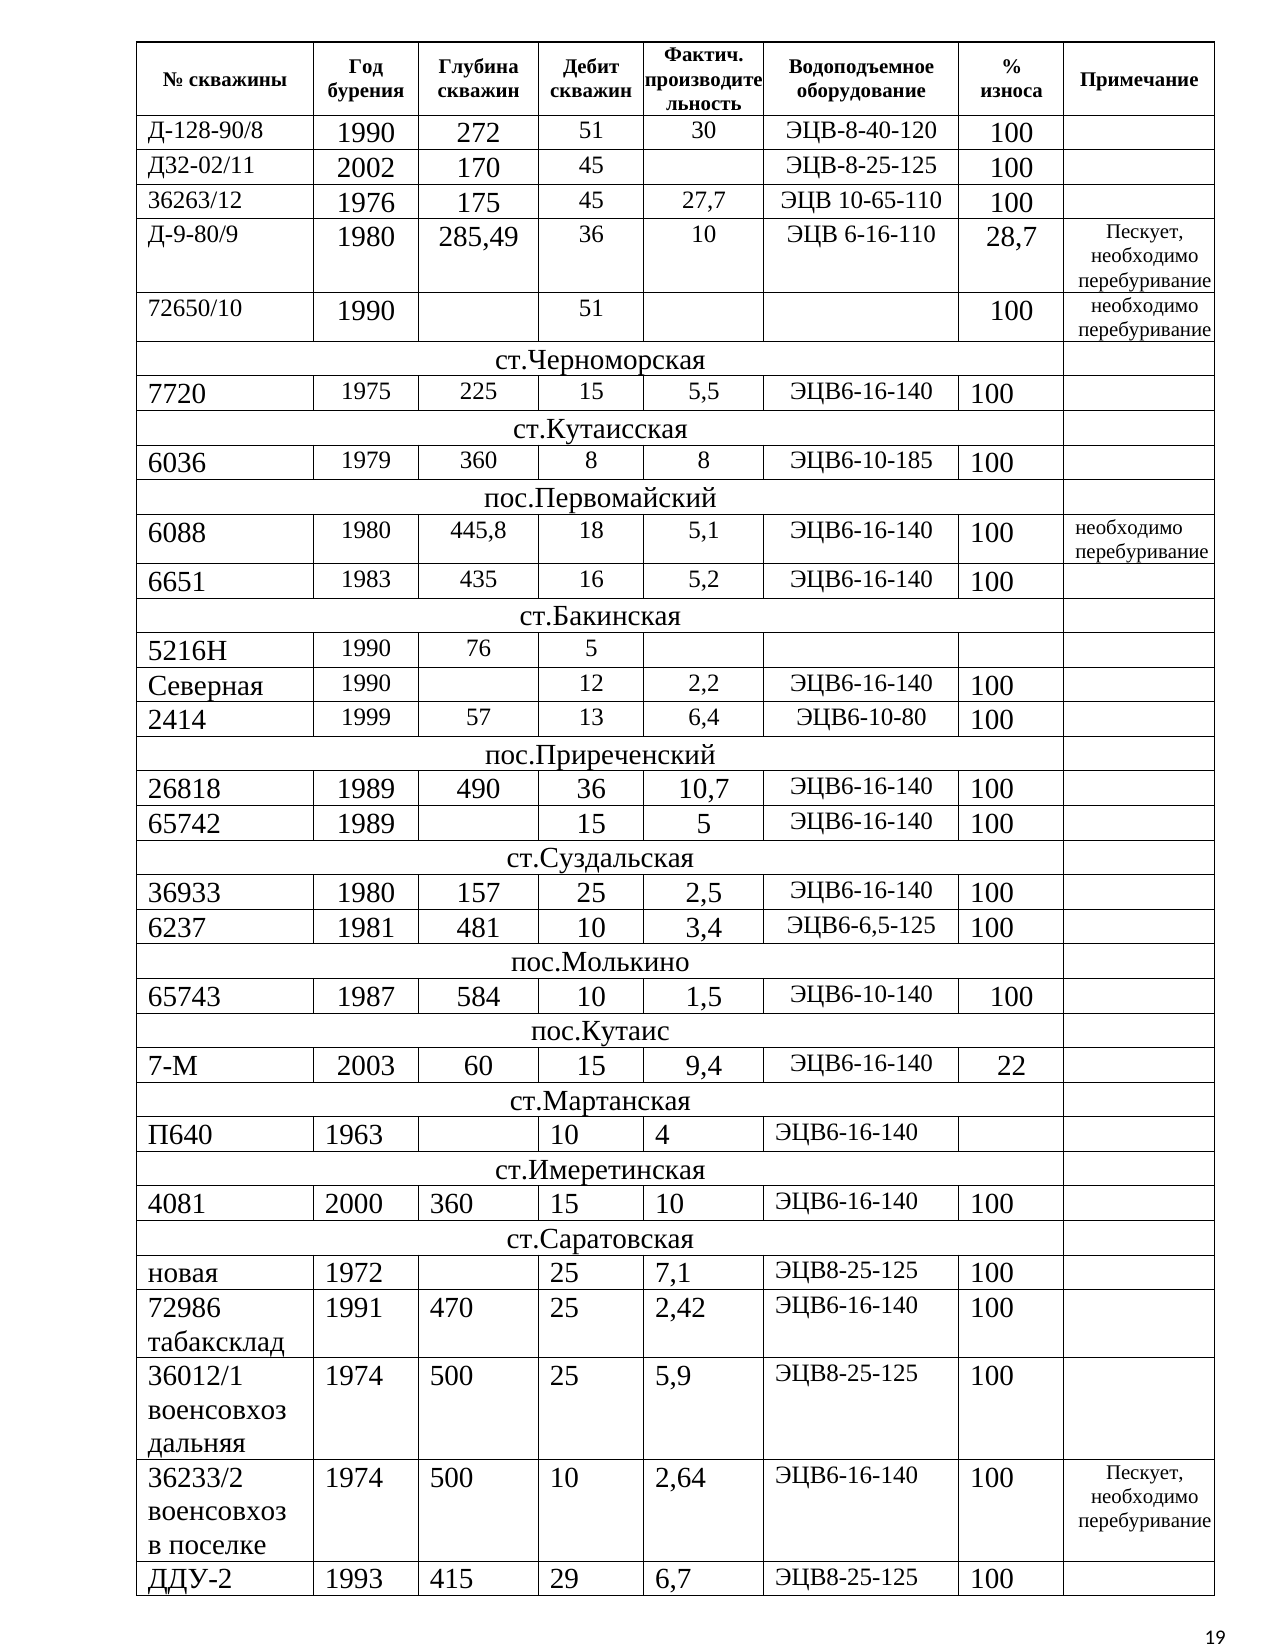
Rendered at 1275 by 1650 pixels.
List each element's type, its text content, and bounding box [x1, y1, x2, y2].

table_cell новая [137, 1256, 313, 1289]
table_cell 100 [959, 376, 1063, 410]
table_cell 15 [539, 1048, 643, 1082]
table_cell [1064, 668, 1214, 701]
table_cell 18 [539, 515, 643, 563]
table_cell [1064, 979, 1214, 1012]
table_cell [644, 293, 763, 341]
table_cell 1989 [314, 806, 418, 839]
table_cell 6651 [137, 564, 313, 597]
table_cell ЭЦВ6-16-140 [764, 1117, 958, 1151]
table_cell ст.Саратовская [137, 1221, 1063, 1254]
table_cell 2,64 [644, 1460, 763, 1561]
table_cell 27,7 [644, 185, 763, 218]
table_cell ст.Черноморская [137, 342, 1063, 375]
table_cell 490 [419, 771, 538, 805]
table_cell 285,49 [419, 219, 538, 292]
table_cell 36233/2 военсовхоз в поселке [137, 1460, 313, 1561]
table_cell [1064, 1562, 1214, 1595]
table_cell 415 [419, 1562, 538, 1595]
table_cell 500 [419, 1358, 538, 1459]
table_cell пос.Первомайский [137, 480, 1063, 514]
table_cell 1993 [314, 1562, 418, 1595]
table_cell 100 [959, 1256, 1063, 1289]
table_cell 100 [959, 771, 1063, 805]
table_cell 10 [539, 910, 643, 943]
table_cell [1064, 1152, 1214, 1185]
table_cell 100 [959, 185, 1063, 218]
table_cell 5216Н [137, 633, 313, 667]
table_cell 9,4 [644, 1048, 763, 1082]
table_cell 65743 [137, 979, 313, 1012]
table_cell 100 [959, 1358, 1063, 1459]
table_cell [1064, 1083, 1214, 1116]
table_cell 10,7 [644, 771, 763, 805]
table_cell 100 [959, 702, 1063, 736]
table_cell 36263/12 [137, 185, 313, 218]
table_cell [1064, 1117, 1214, 1151]
table_cell 25 [539, 1358, 643, 1459]
table_cell [1064, 806, 1214, 839]
table_cell 29 [539, 1562, 643, 1595]
table_cell 8 [539, 446, 643, 479]
table_cell ЭЦВ6-16-140 [764, 376, 958, 410]
table_cell [1064, 411, 1214, 444]
table_cell [1064, 771, 1214, 805]
table_cell 4081 [137, 1186, 313, 1220]
table_cell 2002 [314, 150, 418, 184]
table_cell 6237 [137, 910, 313, 943]
table_cell [1064, 1358, 1214, 1459]
table_cell [1064, 875, 1214, 909]
table_header № скважины [137, 43, 313, 114]
table_cell 15 [539, 1186, 643, 1220]
table_cell 13 [539, 702, 643, 736]
table_cell 8 [644, 446, 763, 479]
table_cell ЭЦВ6-16-140 [764, 1460, 958, 1561]
table_cell [1064, 910, 1214, 943]
table_cell [1064, 841, 1214, 874]
table_cell 1983 [314, 564, 418, 597]
table_header Водоподъемное оборудование [764, 43, 958, 114]
table_cell ЭЦВ6-16-140 [764, 1290, 958, 1357]
table_cell [419, 806, 538, 839]
table_header Год бурения [314, 43, 418, 114]
table_cell 6088 [137, 515, 313, 563]
table_cell 584 [419, 979, 538, 1012]
table_cell [764, 633, 958, 667]
table_cell 36 [539, 771, 643, 805]
table_cell 100 [959, 564, 1063, 597]
table_cell 65742 [137, 806, 313, 839]
table_header Глубина скважин [419, 43, 538, 114]
table_cell необходимо перебуривание [1064, 293, 1214, 341]
table_cell [1064, 599, 1214, 632]
table_cell 225 [419, 376, 538, 410]
table_cell [1064, 737, 1214, 770]
table_cell [959, 633, 1063, 667]
table_cell 30 [644, 116, 763, 149]
table_cell [1064, 944, 1214, 978]
table_cell ЭЦВ8-25-125 [764, 1256, 958, 1289]
table_cell [1064, 1221, 1214, 1254]
table_cell 6,4 [644, 702, 763, 736]
table_cell 72650/10 [137, 293, 313, 341]
table_cell 100 [959, 979, 1063, 1012]
table_cell 10 [644, 219, 763, 292]
table_cell 10 [539, 1460, 643, 1561]
table_cell [1064, 116, 1214, 149]
table_cell ЭЦВ 10-65-110 [764, 185, 958, 218]
table_cell 100 [959, 293, 1063, 341]
table_cell [1064, 342, 1214, 375]
table_cell 10 [539, 979, 643, 1012]
table_cell ЭЦВ6-16-140 [764, 515, 958, 563]
table_cell 5 [539, 633, 643, 667]
table_cell 100 [959, 806, 1063, 839]
table_cell 51 [539, 293, 643, 341]
table_cell [959, 1117, 1063, 1151]
table_cell [1064, 1256, 1214, 1289]
table_cell [1064, 185, 1214, 218]
table_cell 272 [419, 116, 538, 149]
table_cell [1064, 480, 1214, 514]
table_cell П640 [137, 1117, 313, 1151]
table_cell 100 [959, 668, 1063, 701]
table_cell 10 [539, 1117, 643, 1151]
table_cell [1064, 633, 1214, 667]
table_cell 500 [419, 1460, 538, 1561]
table_cell 72986 табаксклад [137, 1290, 313, 1357]
table_cell Пескует, необходимо перебуривание [1064, 219, 1214, 292]
table_cell 15 [539, 806, 643, 839]
table_header Примечание [1064, 43, 1214, 114]
table_cell [644, 633, 763, 667]
table_cell ст.Суздальская [137, 841, 1063, 874]
table_cell 45 [539, 150, 643, 184]
table_cell 1980 [314, 875, 418, 909]
table_cell ЭЦВ 6-16-110 [764, 219, 958, 292]
table_cell [419, 1117, 538, 1151]
table_header % износа [959, 43, 1063, 114]
table_cell 36012/1 военсовхоз дальняя [137, 1358, 313, 1459]
table_cell 2,5 [644, 875, 763, 909]
table_cell 100 [959, 150, 1063, 184]
table_cell [1064, 564, 1214, 597]
table_cell 1976 [314, 185, 418, 218]
table_cell 16 [539, 564, 643, 597]
table_cell 175 [419, 185, 538, 218]
table_cell 1972 [314, 1256, 418, 1289]
table_cell 10 [644, 1186, 763, 1220]
table_cell 1974 [314, 1460, 418, 1561]
table_cell 1999 [314, 702, 418, 736]
table_cell 1980 [314, 219, 418, 292]
table_cell Д-9-80/9 [137, 219, 313, 292]
table_cell 1991 [314, 1290, 418, 1357]
table_cell 1987 [314, 979, 418, 1012]
table_cell 1974 [314, 1358, 418, 1459]
table_cell 481 [419, 910, 538, 943]
table_cell 3,4 [644, 910, 763, 943]
table_cell необходимо перебуривание [1064, 515, 1214, 563]
table_cell 360 [419, 1186, 538, 1220]
table_cell 170 [419, 150, 538, 184]
table_cell 36 [539, 219, 643, 292]
table_cell 2,42 [644, 1290, 763, 1357]
table_cell 26818 [137, 771, 313, 805]
table_cell 1981 [314, 910, 418, 943]
table_cell 51 [539, 116, 643, 149]
table_cell ЭЦВ6-10-80 [764, 702, 958, 736]
table_cell пос.Приреченский [137, 737, 1063, 770]
table_cell [1064, 1014, 1214, 1047]
table_cell [1064, 1048, 1214, 1082]
table_cell 28,7 [959, 219, 1063, 292]
table_cell 5,1 [644, 515, 763, 563]
table_cell 7,1 [644, 1256, 763, 1289]
table_cell 100 [959, 910, 1063, 943]
table_cell 100 [959, 515, 1063, 563]
table_cell [1064, 1290, 1214, 1357]
table_cell ЭЦВ6-16-140 [764, 771, 958, 805]
table_cell 60 [419, 1048, 538, 1082]
table_cell [419, 1256, 538, 1289]
table_cell пос.Молькино [137, 944, 1063, 978]
table_cell ЭЦВ6-10-140 [764, 979, 958, 1012]
table_cell 100 [959, 1460, 1063, 1561]
table_cell [644, 150, 763, 184]
table_cell 100 [959, 1186, 1063, 1220]
table_cell 100 [959, 1290, 1063, 1357]
table_cell [1064, 702, 1214, 736]
table_cell 360 [419, 446, 538, 479]
table_cell 157 [419, 875, 538, 909]
table_cell 100 [959, 875, 1063, 909]
table_cell 2003 [314, 1048, 418, 1082]
table_cell 5,5 [644, 376, 763, 410]
table_cell [419, 668, 538, 701]
table_cell 1990 [314, 668, 418, 701]
table_cell ЭЦВ-8-40-120 [764, 116, 958, 149]
table_cell ЭЦВ6-6,5-125 [764, 910, 958, 943]
table_cell [419, 293, 538, 341]
table_cell ЭЦВ8-25-125 [764, 1358, 958, 1459]
table_cell 2,2 [644, 668, 763, 701]
table_cell ст.Кутаисская [137, 411, 1063, 444]
table_cell 1990 [314, 116, 418, 149]
table_cell 100 [959, 446, 1063, 479]
table_cell [1064, 150, 1214, 184]
table_cell Д-128-90/8 [137, 116, 313, 149]
table_cell 2414 [137, 702, 313, 736]
table_cell ЭЦВ8-25-125 [764, 1562, 958, 1595]
table_cell Д32-02/11 [137, 150, 313, 184]
table_cell ЭЦВ6-16-140 [764, 564, 958, 597]
table_cell 1979 [314, 446, 418, 479]
table_cell Пескует, необходимо перебуривание [1064, 1460, 1214, 1561]
table_cell 7-М [137, 1048, 313, 1082]
table_cell 1963 [314, 1117, 418, 1151]
table_cell 2000 [314, 1186, 418, 1220]
table_cell 6,7 [644, 1562, 763, 1595]
table_cell 4 [644, 1117, 763, 1151]
table_cell 1989 [314, 771, 418, 805]
table_cell ДДУ-2 [137, 1562, 313, 1595]
table_cell ЭЦВ6-16-140 [764, 806, 958, 839]
table_cell 7720 [137, 376, 313, 410]
table_cell 1980 [314, 515, 418, 563]
table_cell ЭЦВ6-16-140 [764, 1048, 958, 1082]
table_cell 470 [419, 1290, 538, 1357]
table_cell [1064, 1186, 1214, 1220]
table_cell 76 [419, 633, 538, 667]
table_cell 5,2 [644, 564, 763, 597]
table_cell ст.Имеретинская [137, 1152, 1063, 1185]
table_header Фактич. производительность [644, 43, 763, 114]
table_cell ЭЦВ6-16-140 [764, 875, 958, 909]
table_cell 100 [959, 1562, 1063, 1595]
table_cell 25 [539, 1256, 643, 1289]
table_cell 1990 [314, 633, 418, 667]
table_cell [1064, 446, 1214, 479]
table_cell 12 [539, 668, 643, 701]
table_cell 6036 [137, 446, 313, 479]
table_cell 57 [419, 702, 538, 736]
table_cell 435 [419, 564, 538, 597]
table_cell [1064, 376, 1214, 410]
table_cell 25 [539, 875, 643, 909]
table_cell ЭЦВ6-16-140 [764, 668, 958, 701]
table_cell 15 [539, 376, 643, 410]
table_cell 25 [539, 1290, 643, 1357]
table_cell ст.Мартанская [137, 1083, 1063, 1116]
table_cell Северная [137, 668, 313, 701]
table_cell 1,5 [644, 979, 763, 1012]
table_cell 5 [644, 806, 763, 839]
table_cell ЭЦВ-8-25-125 [764, 150, 958, 184]
table_cell 5,9 [644, 1358, 763, 1459]
table_cell 45 [539, 185, 643, 218]
table_cell 1990 [314, 293, 418, 341]
table_cell 100 [959, 116, 1063, 149]
table_cell 1975 [314, 376, 418, 410]
table_cell 445,8 [419, 515, 538, 563]
table_cell 22 [959, 1048, 1063, 1082]
table_header Дебит скважин [539, 43, 643, 114]
table_cell пос.Кутаис [137, 1014, 1063, 1047]
table_cell ЭЦВ6-16-140 [764, 1186, 958, 1220]
table_cell [764, 293, 958, 341]
table_cell 36933 [137, 875, 313, 909]
table_cell ЭЦВ6-10-185 [764, 446, 958, 479]
table_cell ст.Бакинская [137, 599, 1063, 632]
